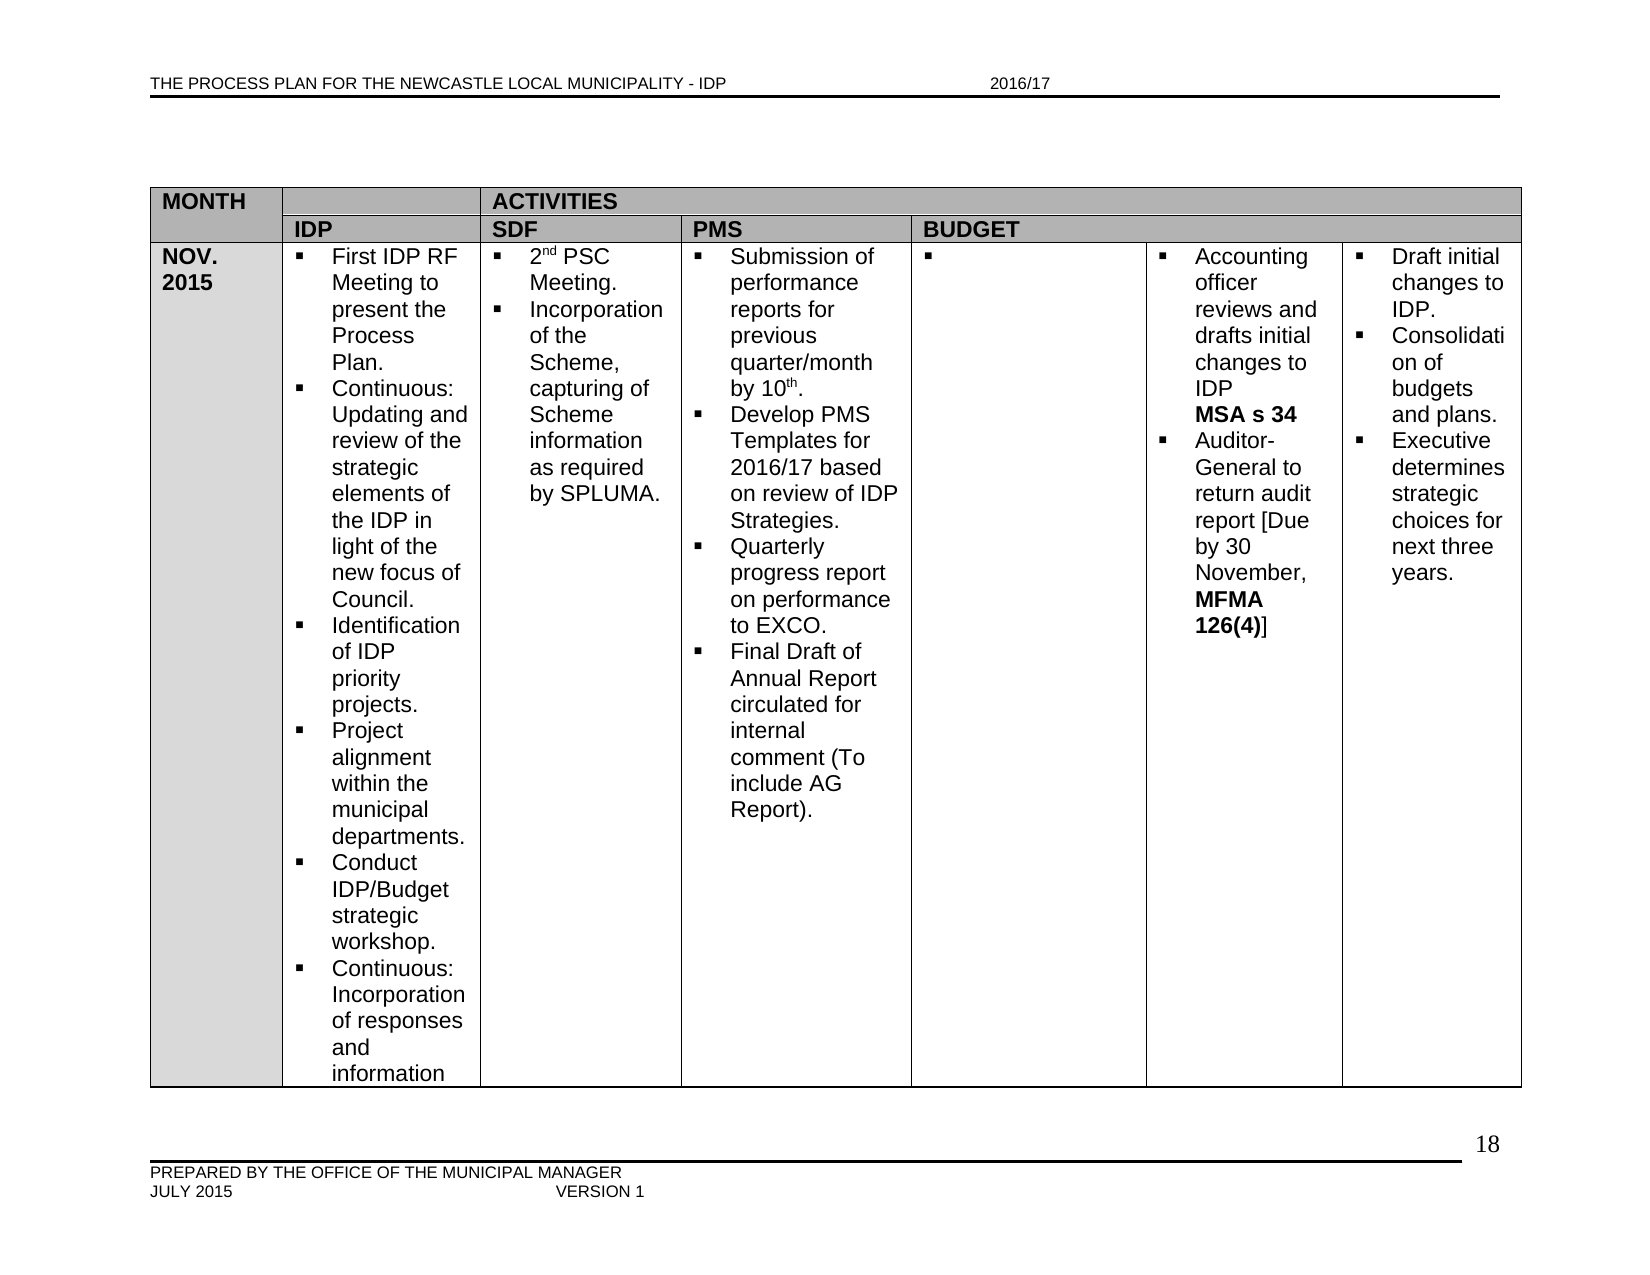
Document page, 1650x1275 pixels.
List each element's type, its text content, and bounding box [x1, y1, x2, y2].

table_cell SDF [481, 216, 681, 242]
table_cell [1343, 243, 1521, 1086]
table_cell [283, 243, 480, 1086]
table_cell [481, 243, 681, 1086]
table_cell IDP [283, 216, 480, 242]
table_cell NOV. 2015 [151, 243, 282, 1086]
table_cell PMS [682, 216, 911, 242]
table_header ACTIVITIES [481, 188, 1521, 214]
table_header MONTH [151, 188, 282, 242]
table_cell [682, 243, 911, 1086]
table_cell BUDGET [912, 216, 1521, 242]
table_cell [912, 243, 1146, 1086]
table_header [283, 188, 480, 214]
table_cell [1147, 243, 1342, 1086]
